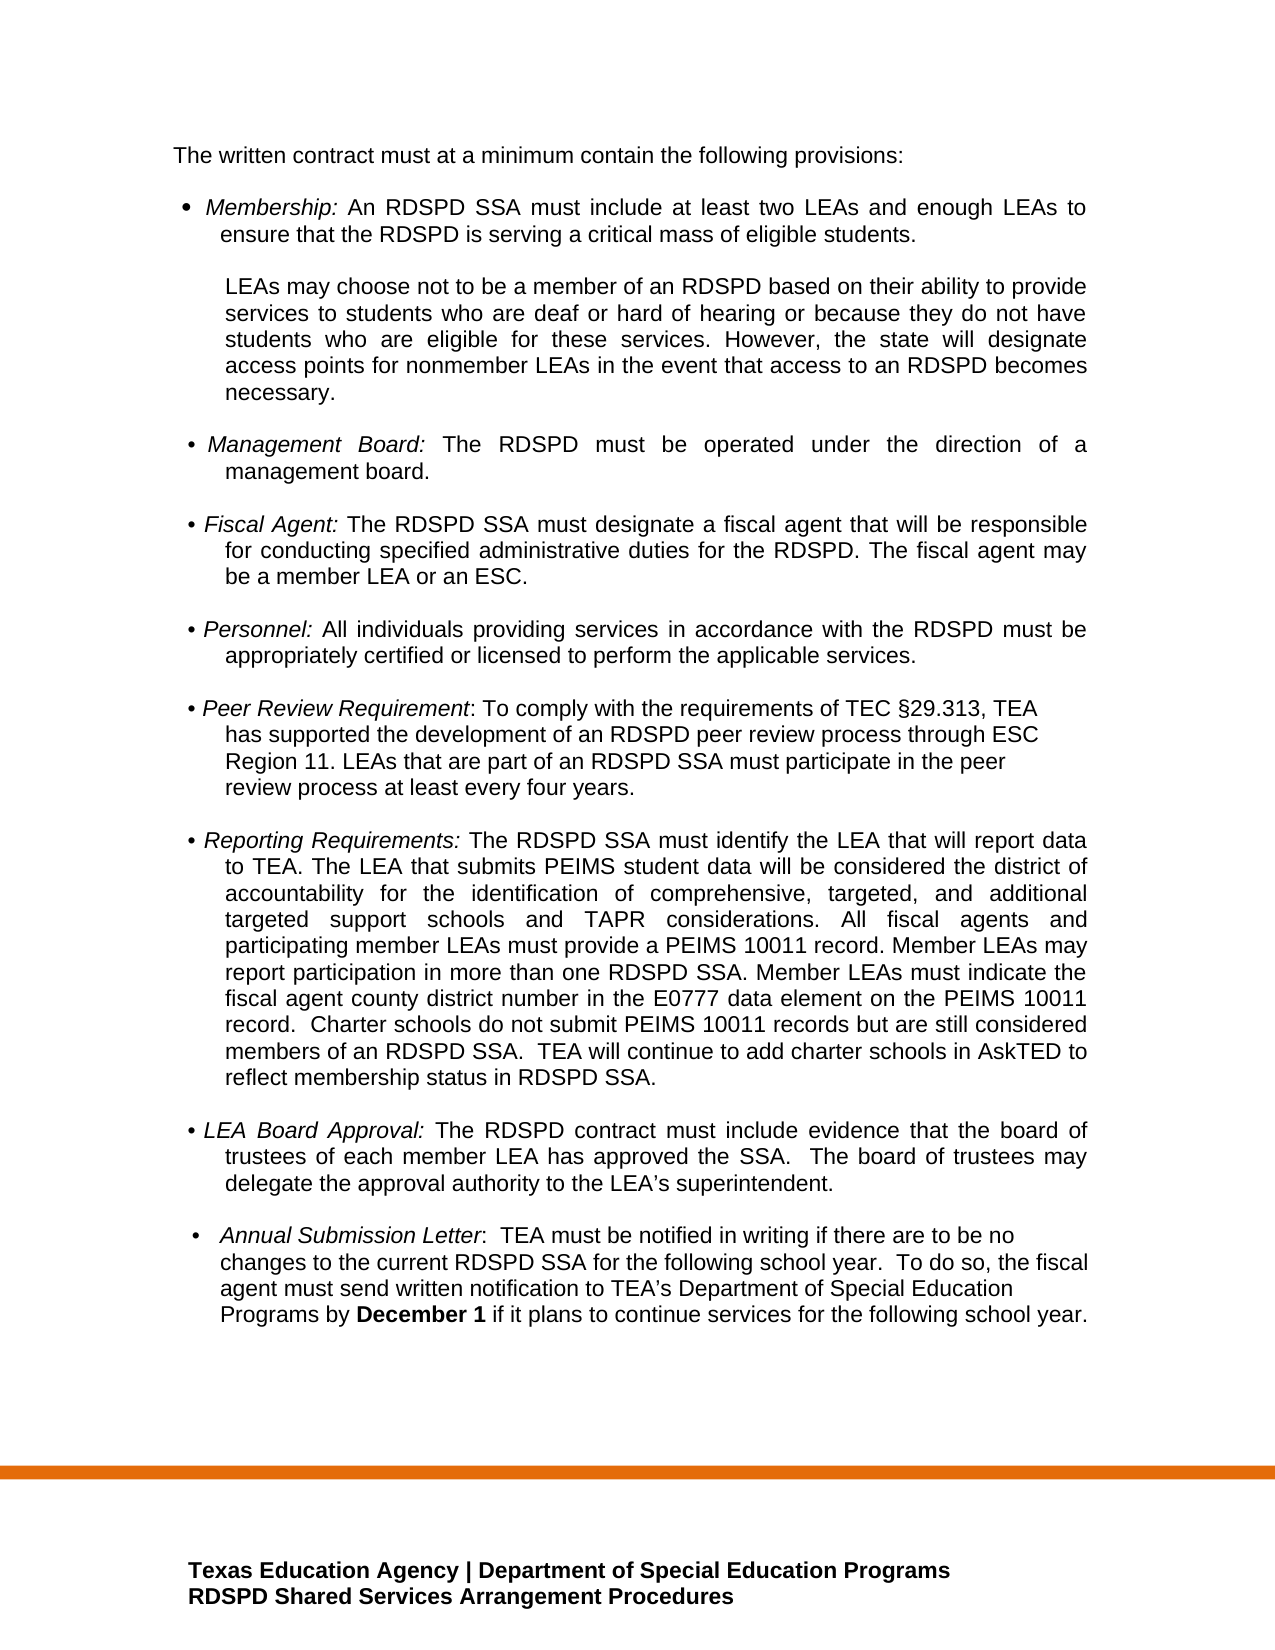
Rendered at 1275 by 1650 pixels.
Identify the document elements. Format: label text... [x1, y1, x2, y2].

text LEAs may choose not to be a member of an RDSPD based on their ability to provide services to students who are deaf or hard of hearing or because they do not have students who are eligible for these services. However, the state will designate access points for nonmember LEAs in the event that access to an RDSPD becomes necessary. [225, 273, 1088, 405]
list Personnel: All individuals providing services in accordance with the RDSPD must be appropriately certified or licensed to perform the applicable services. [187, 616, 1088, 669]
list Reporting Requirements: The RDSPD SSA must identify the LEA that will report data to TEA. The LEA that submits PEIMS student data will be considered the district of accountability for the identification of comprehensive, targeted, and additional targeted support schools and TAPR considerations. All fiscal agents and participating member LEAs must provide a PEIMS 10011 record. Member LEAs may report participation in more than one RDSPD SSA. Member LEAs must indicate the fiscal agent county district number in the E0777 data element on the PEIMS 10011 record. Charter schools do not submit PEIMS 10011 records but are still considered members of an RDSPD SSA. TEA will continue to add charter schools in AskTED to reflect membership status in RDSPD SSA. [187, 827, 1088, 1090]
list Membership: An RDSPD SSA must include at least two LEAs and enough LEAs to ensure that the RDSPD is serving a critical mass of eligible students. [182, 194, 1088, 247]
list Fiscal Agent: The RDSPD SSA must designate a fiscal agent that will be responsible for conducting specified administrative duties for the RDSPD. The fiscal agent may be a member LEA or an ESC. [187, 511, 1088, 590]
list Peer Review Requirement: To comply with the requirements of TEC §29.313, TEA has supported the development of an RDSPD peer review process through ESC Region 11. LEAs that are part of an RDSPD SSA must participate in the peer review process at least every four years. [187, 695, 1064, 801]
text The written contract must at a minimum contain the following provisions: [173, 142, 1088, 168]
list LEA Board Approval: The RDSPD contract must include evidence that the board of trustees of each member LEA has approved the SSA. The board of trustees may delegate the approval authority to the LEA’s superintendent. [187, 1117, 1088, 1196]
list Annual Submission Letter: TEA must be notified in writing if there are to be no changes to the current RDSPD SSA for the following school year. To do so, the fiscal agent must send written notification to TEA’s Department of Special Education Programs by December 1 if it plans to continue services for the following school year. [192, 1222, 1102, 1328]
list Management Board: The RDSPD must be operated under the direction of a management board. [187, 431, 1088, 484]
